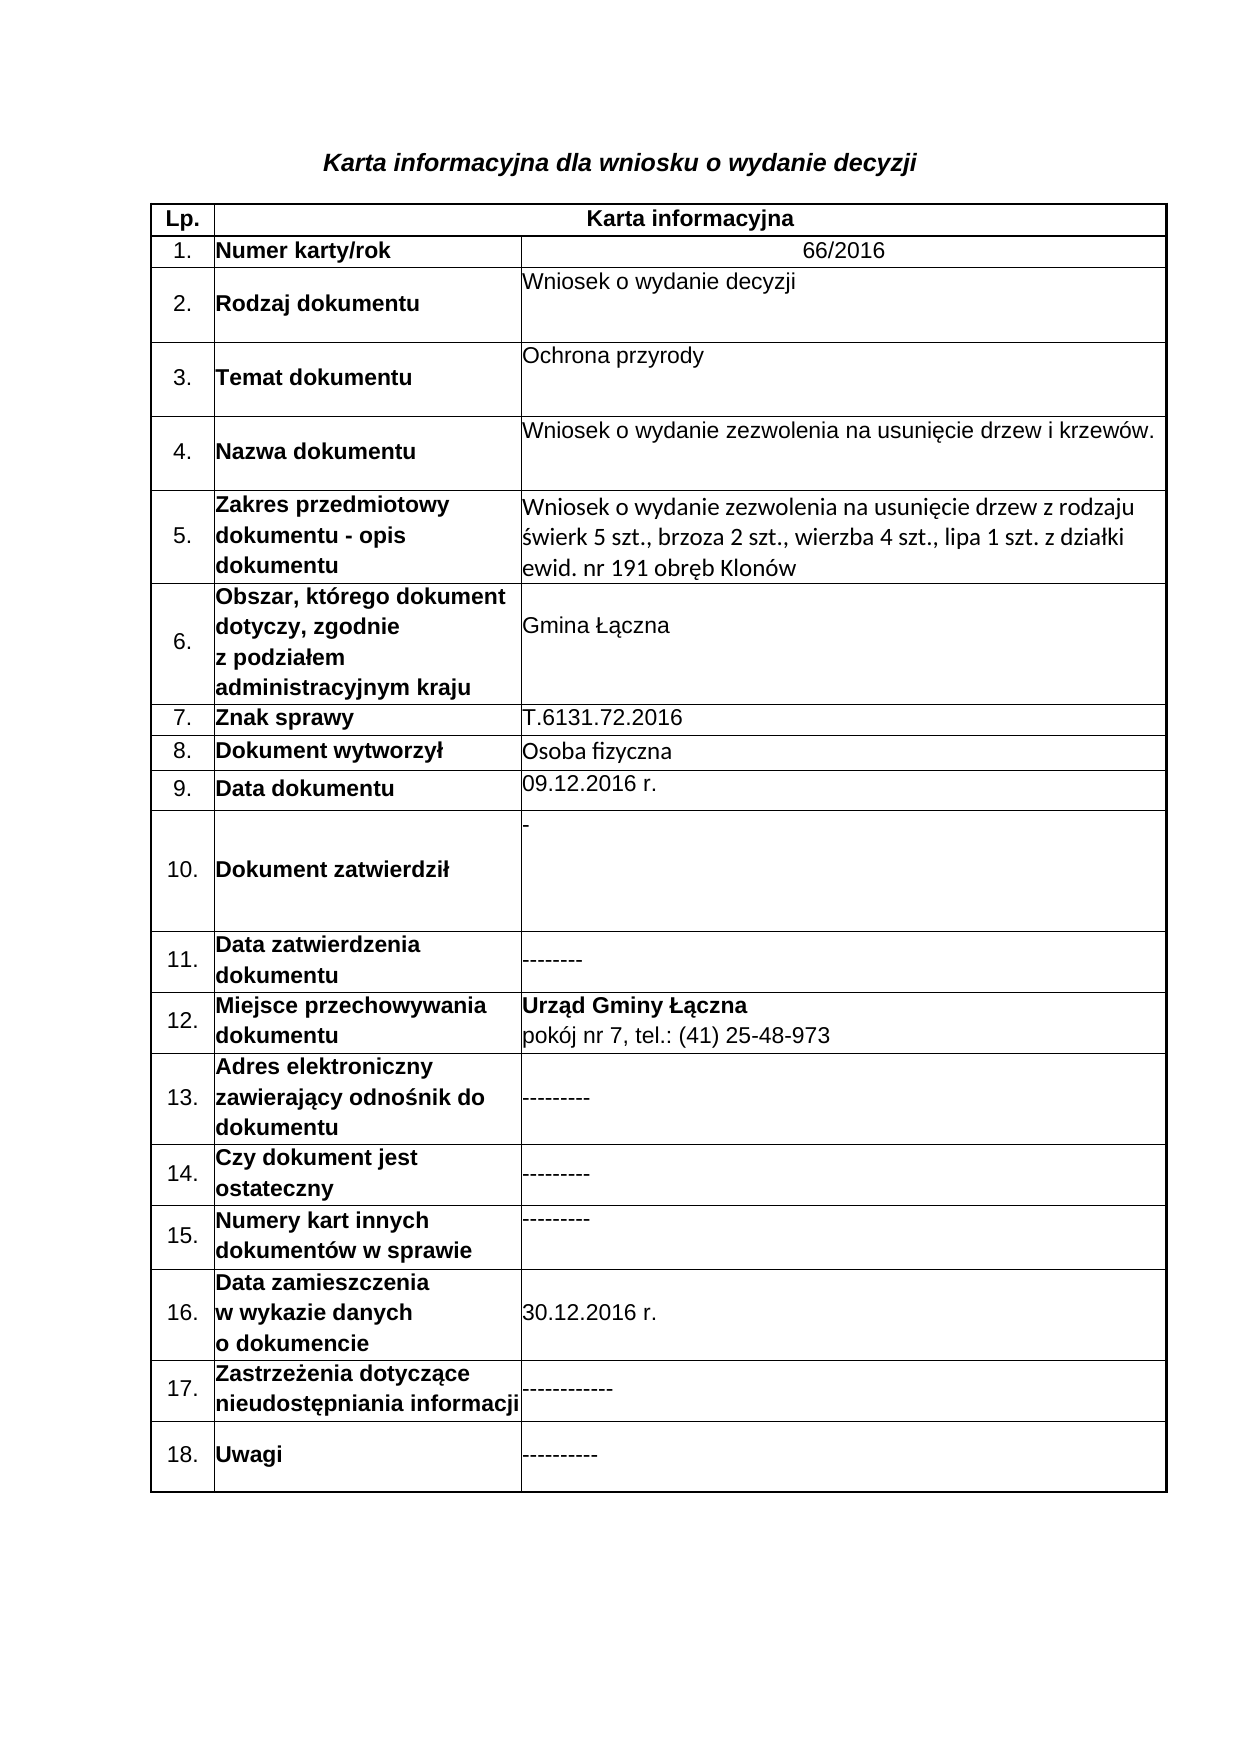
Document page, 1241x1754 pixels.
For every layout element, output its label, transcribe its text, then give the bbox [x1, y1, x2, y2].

table_cell Ochrona przyrody [522, 343, 1165, 416]
table_cell Data zamieszczenia w wykazie danych o dokumencie [215, 1270, 521, 1360]
table_cell Dokument zatwierdził [215, 811, 521, 931]
table_cell Rodzaj dokumentu [215, 268, 521, 342]
table_cell Znak sprawy [215, 705, 521, 734]
table_cell -------- [522, 932, 1165, 992]
table_cell 4. [152, 417, 214, 490]
text Karta informacyjna dla wniosku o wydanie decyzji [148, 148, 1093, 176]
table_cell 9. [152, 771, 214, 810]
table_cell Gmina Łączna [522, 584, 1165, 704]
table_cell 8. [152, 736, 214, 769]
table_cell 30.12.2016 r. [522, 1270, 1165, 1360]
table_cell --------- [522, 1054, 1165, 1144]
table_cell Temat dokumentu [215, 343, 521, 416]
table_cell Osoba fizyczna [522, 736, 1165, 769]
table_cell 16. [152, 1270, 214, 1360]
table_cell Zastrzeżenia dotyczące nieudostępniania informacji [215, 1361, 521, 1421]
table_cell Wniosek o wydanie zezwolenia na usunięcie drzew z rodzaju świerk 5 szt., brzoza 2 szt., wierzba 4 szt., lipa 1 szt. z działki ewid. nr 191 obręb Klonów [522, 491, 1165, 582]
table_cell Uwagi [215, 1422, 521, 1491]
table_cell 11. [152, 932, 214, 992]
table_cell 6. [152, 584, 214, 704]
table_header Lp. [152, 205, 214, 235]
table_cell 17. [152, 1361, 214, 1421]
table_cell Numery kart innych dokumentów w sprawie [215, 1206, 521, 1268]
table_cell 13. [152, 1054, 214, 1144]
table_cell 3. [152, 343, 214, 416]
table_cell Numer karty/rok [215, 237, 521, 267]
table_cell ------------ [522, 1361, 1165, 1421]
table_cell Data zatwierdzenia dokumentu [215, 932, 521, 992]
table_cell Czy dokument jest ostateczny [215, 1145, 521, 1205]
table_cell Wniosek o wydanie zezwolenia na usunięcie drzew i krzewów. [522, 417, 1165, 490]
table_cell Wniosek o wydanie decyzji [522, 268, 1165, 342]
table_cell - [522, 811, 1165, 931]
table_cell 7. [152, 705, 214, 734]
table_cell ---------- [522, 1422, 1165, 1491]
table_cell Obszar, którego dokument dotyczy, zgodnie z podziałem administracyjnym kraju [215, 584, 521, 704]
table_cell Dokument wytworzył [215, 736, 521, 769]
table_cell 14. [152, 1145, 214, 1205]
table_cell Nazwa dokumentu [215, 417, 521, 490]
table_cell 12. [152, 993, 214, 1053]
table_cell Data dokumentu [215, 771, 521, 810]
table_cell 10. [152, 811, 214, 931]
table_cell 09.12.2016 r. [522, 771, 1165, 810]
table_cell Urząd Gminy Łączna pokój nr 7, tel.: (41) 25-48-973 [522, 993, 1165, 1053]
table_cell 18. [152, 1422, 214, 1491]
table_cell 1. [152, 237, 214, 267]
table_cell 15. [152, 1206, 214, 1268]
table_cell Miejsce przechowywania dokumentu [215, 993, 521, 1053]
table_header Karta informacyjna [215, 205, 1165, 235]
table_cell --------- [522, 1145, 1165, 1205]
table_cell Adres elektroniczny zawierający odnośnik do dokumentu [215, 1054, 521, 1144]
table_cell 66/2016 [522, 237, 1165, 267]
table_cell 5. [152, 491, 214, 582]
table_cell 2. [152, 268, 214, 342]
table_cell Zakres przedmiotowy dokumentu - opis dokumentu [215, 491, 521, 582]
table_cell --------- [522, 1206, 1165, 1268]
table_cell T.6131.72.2016 [522, 705, 1165, 734]
